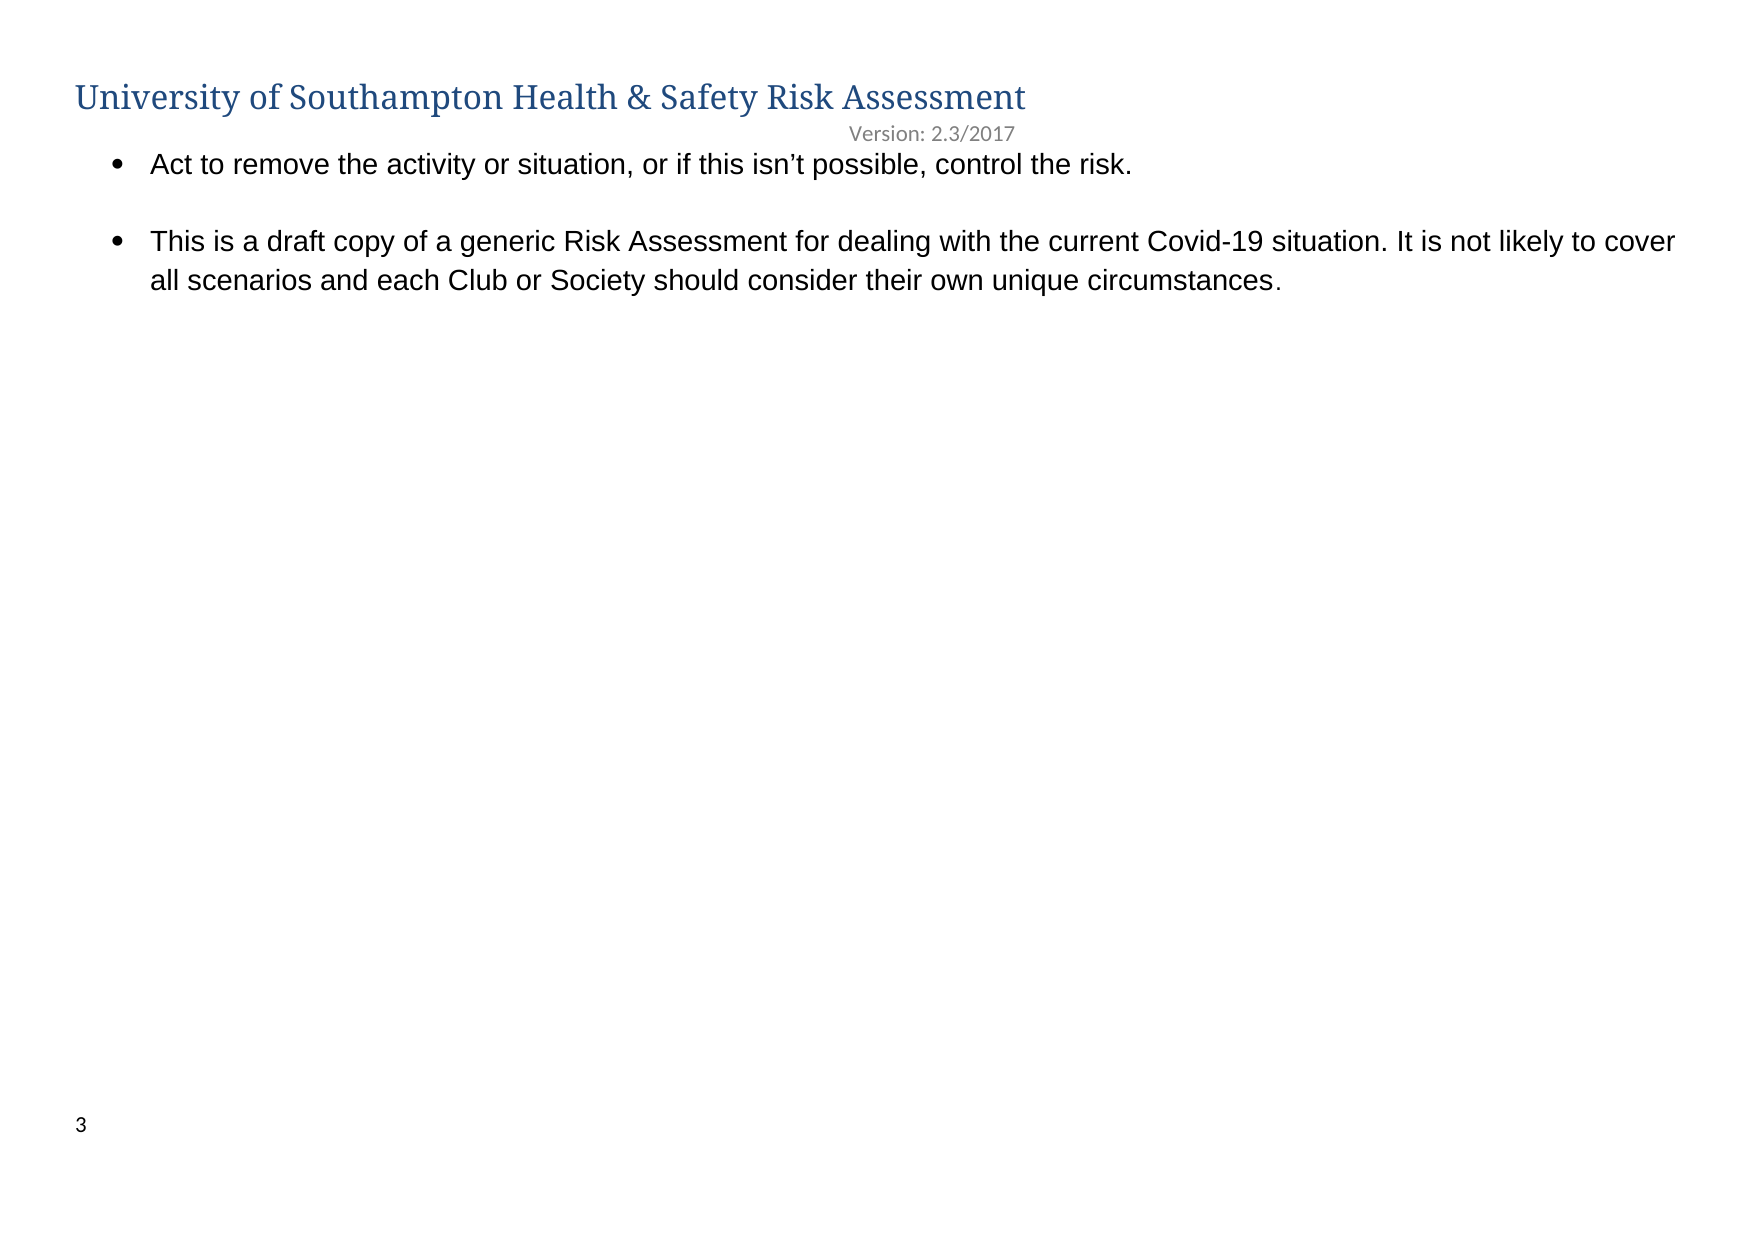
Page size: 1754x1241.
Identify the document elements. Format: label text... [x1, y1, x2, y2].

list This is a draft copy of a generic Risk Assessment for dealing with the current Covid-19 situation. It is not likely to cover all scenarios and each Club or Society should consider their own unique circumstances. [112, 224, 1679, 297]
list Act to remove the activity or situation, or if this isn’t possible, control the risk. [112, 147, 1679, 181]
